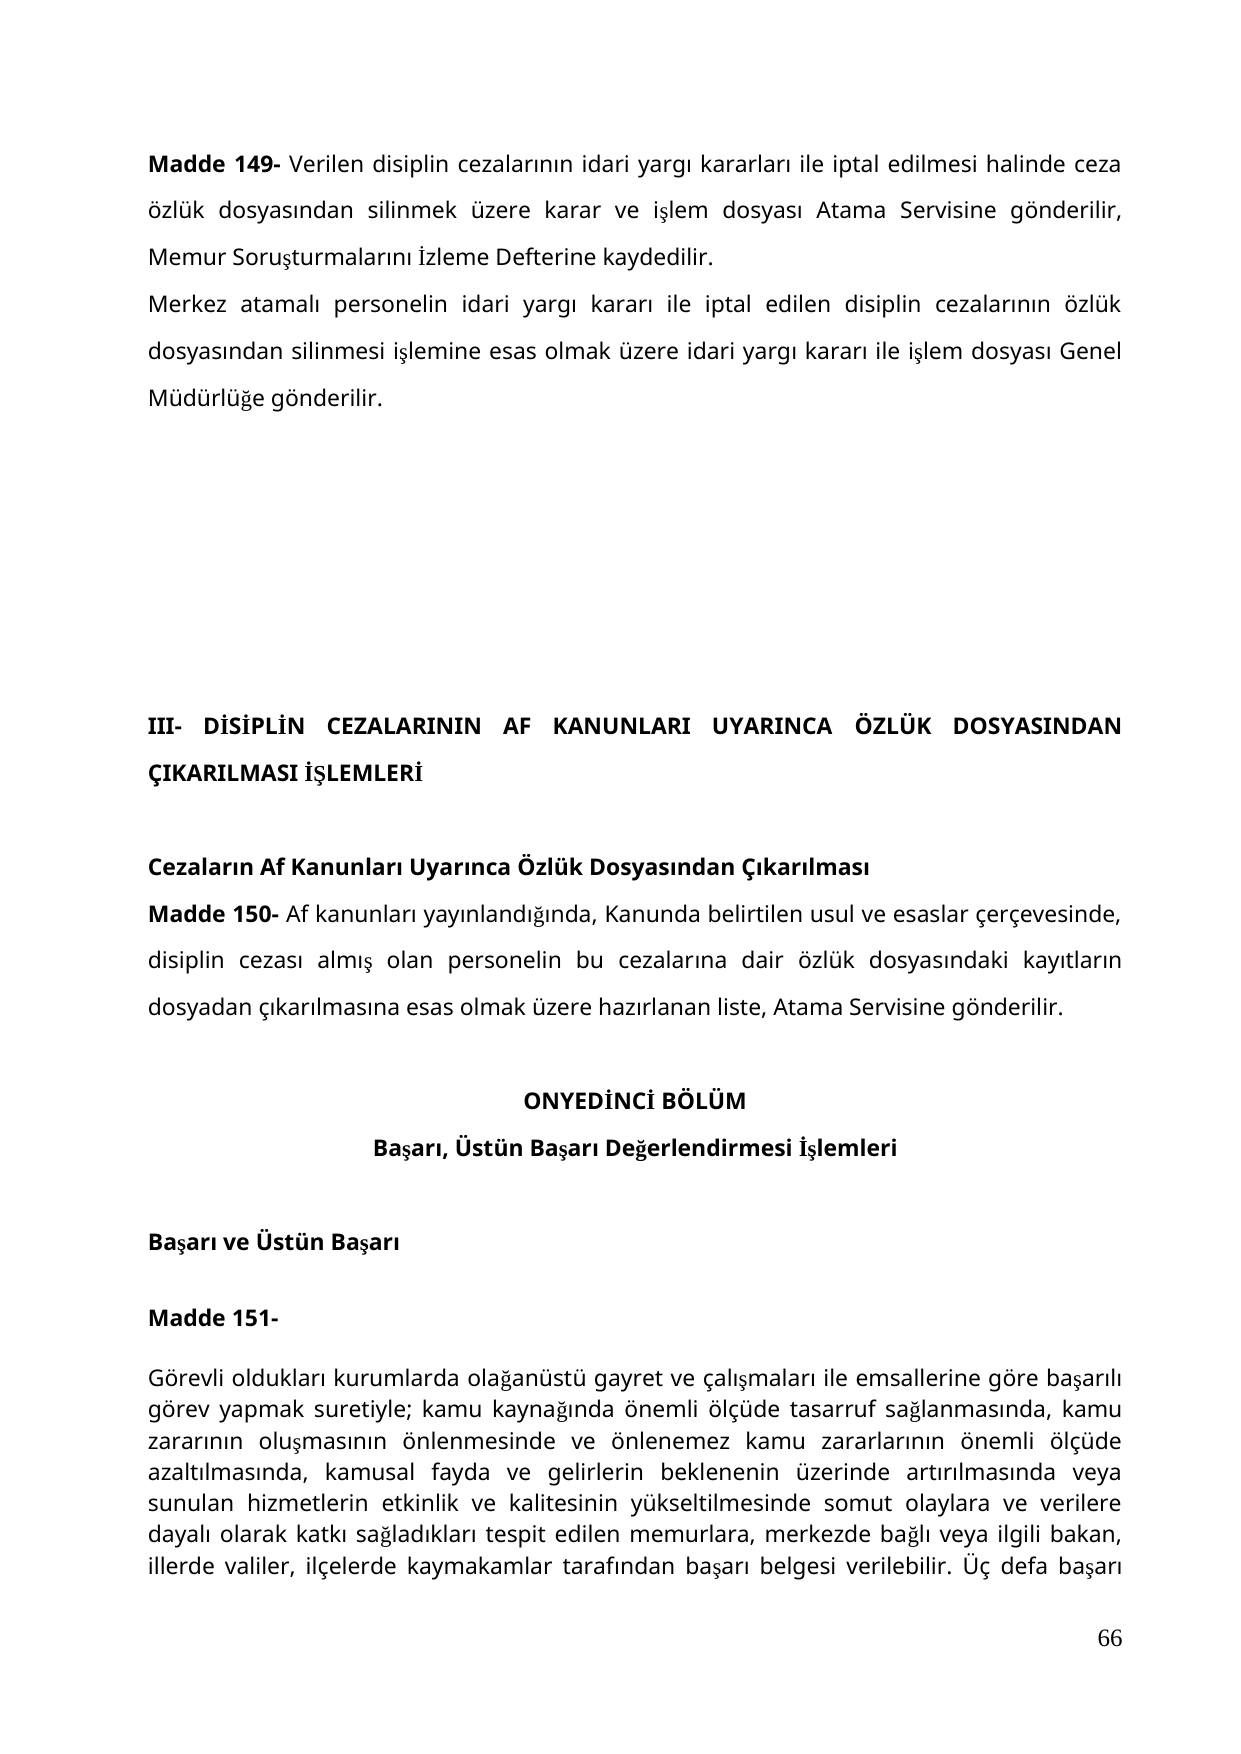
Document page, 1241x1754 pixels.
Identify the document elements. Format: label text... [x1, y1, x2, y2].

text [148, 1362, 1122, 1581]
text III- DİSİPLİN CEZALARININ AF KANUNLARI UYARINCA ÖZLÜK DOSYASINDAN ÇIKARILMASI İŞLEMLERİ [148, 710, 1122, 788]
text Madde 150- Af kanunları yayınlandığında, Kanunda belirtilen usul ve esaslar çerçevesinde, disiplin cezası almış olan personelin bu cezalarına dair özlük dosyasındaki kayıtların dosyadan çıkarılmasına esas olmak üzere hazırlanan liste, Atama Servisine gönderilir. [148, 898, 1122, 1023]
text Madde 149- Verilen disiplin cezalarının idari yargı kararları ile iptal edilmesi halinde ceza özlük dosyasından silinmek üzere karar ve işlem dosyası Atama Servisine gönderilir, Memur Soruşturmalarını İzleme Defterine kaydedilir. [148, 148, 1122, 273]
text ONYEDİNCİ BÖLÜM [148, 1085, 1122, 1116]
text Cezaların Af Kanunları Uyarınca Özlük Dosyasından Çıkarılması [148, 851, 1122, 882]
text Başarı, Üstün Başarı Değerlendirmesi İşlemleri [148, 1132, 1122, 1163]
text Merkez atamalı personelin idari yargı kararı ile iptal edilen disiplin cezalarının özlük dosyasından silinmesi işlemine esas olmak üzere idari yargı kararı ile işlem dosyası Genel Müdürlüğe gönderilir. [148, 288, 1122, 413]
text Madde 151- [148, 1302, 1122, 1333]
text Başarı ve Üstün Başarı [148, 1226, 1122, 1257]
